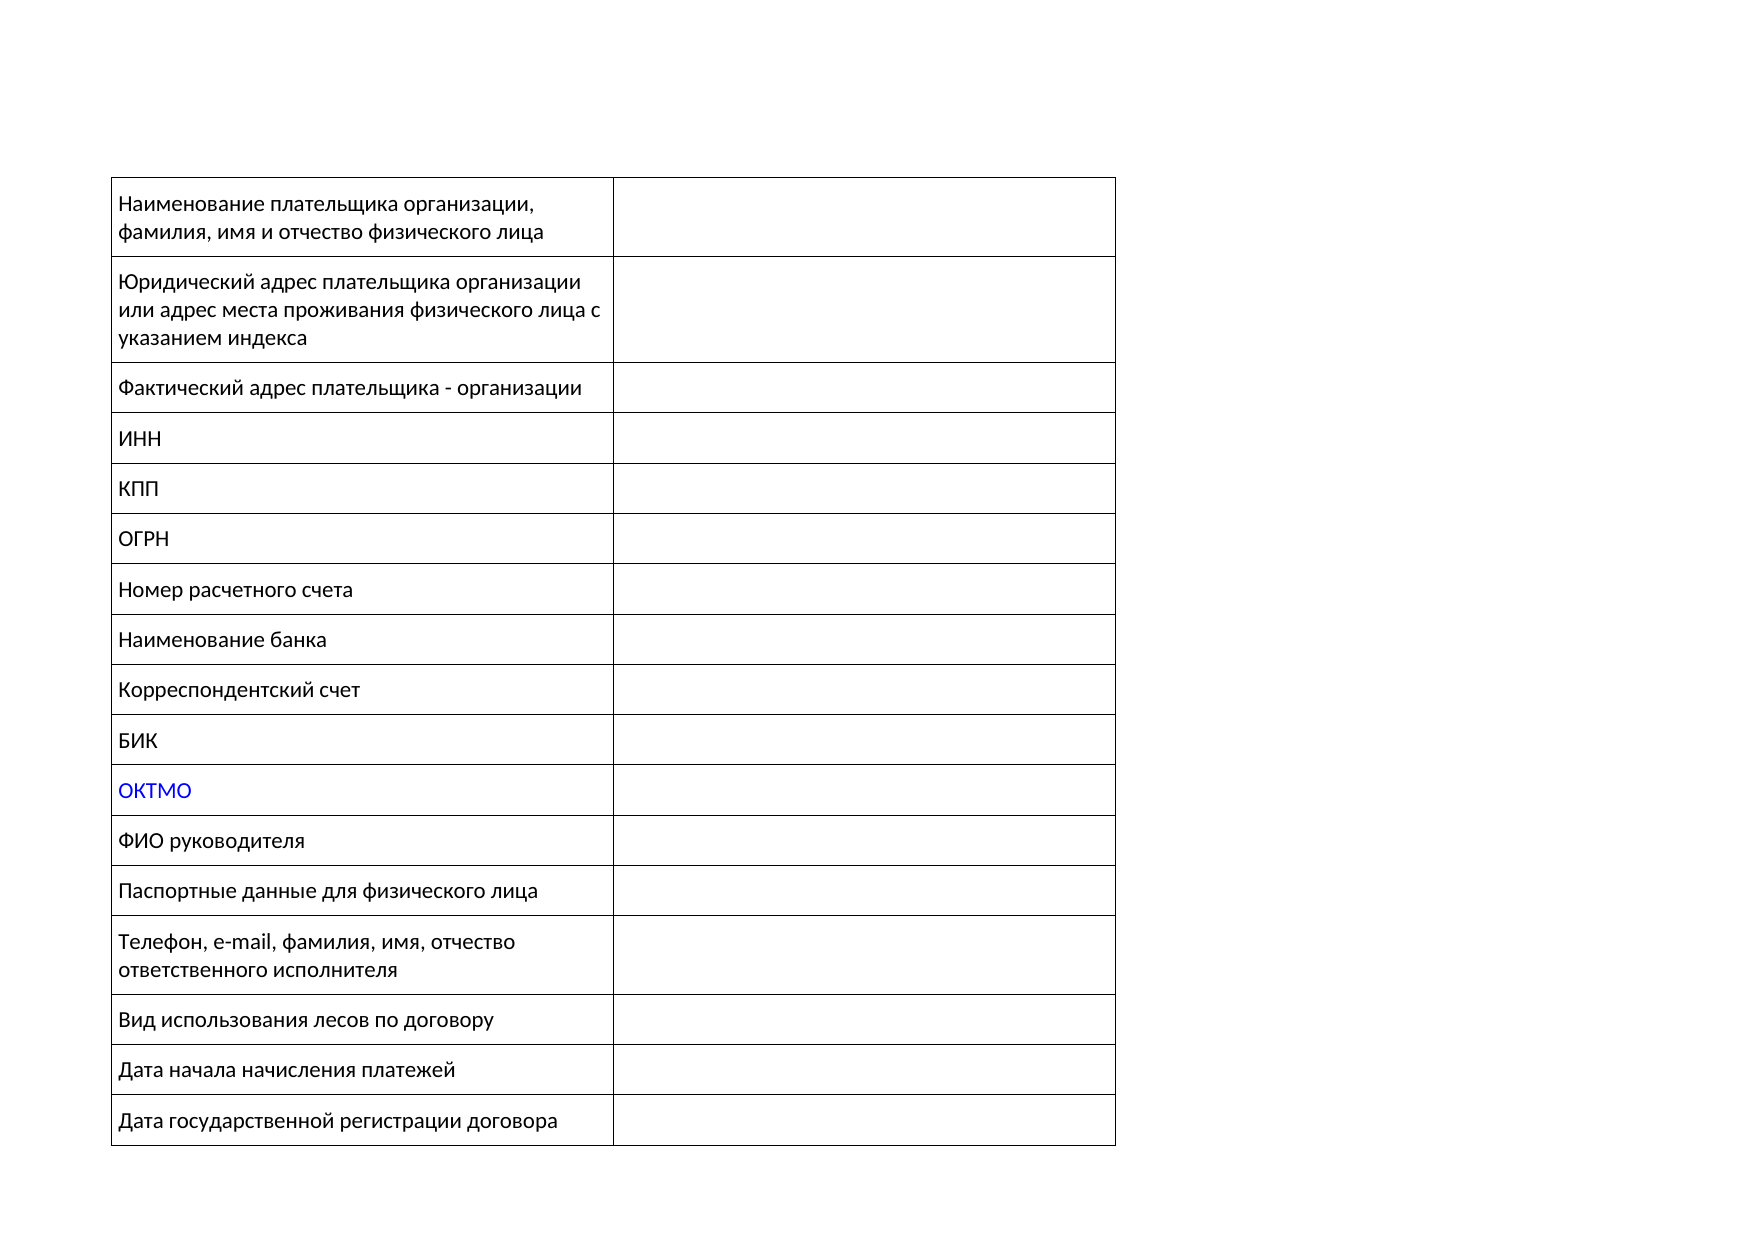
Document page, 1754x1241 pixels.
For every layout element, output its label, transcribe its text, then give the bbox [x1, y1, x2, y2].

table_cell ОКТМО [112, 765, 613, 815]
table_cell ОГРН [112, 514, 613, 563]
table_cell Дата государственной регистрации договора [112, 1095, 613, 1144]
table_cell [614, 1045, 1115, 1094]
table_cell [614, 866, 1115, 915]
table_cell [614, 765, 1115, 815]
table_cell Телефон, e-mail, фамилия, имя, отчество ответственного исполнителя [112, 916, 613, 994]
table_cell Фактический адрес плательщика - организации [112, 363, 613, 412]
table_cell Корреспондентский счет [112, 665, 613, 714]
table_cell Номер расчетного счета [112, 564, 613, 613]
table_cell КПП [112, 464, 613, 513]
table_cell Вид использования лесов по договору [112, 995, 613, 1044]
table_header Наименование плательщика организации, фамилия, имя и отчество физического лица [112, 178, 613, 256]
table_cell [614, 665, 1115, 714]
table_cell ИНН [112, 413, 613, 462]
table_cell Наименование банка [112, 615, 613, 664]
table_cell БИК [112, 715, 613, 764]
table_cell [614, 816, 1115, 865]
table_cell ФИО руководителя [112, 816, 613, 865]
table_cell [614, 514, 1115, 563]
table_cell [614, 363, 1115, 412]
table_cell [614, 916, 1115, 994]
table_cell [614, 615, 1115, 664]
table_cell Паспортные данные для физического лица [112, 866, 613, 915]
table_cell Юридический адрес плательщика организации или адрес места проживания физического лица с указанием индекса [112, 257, 613, 362]
table_cell [614, 995, 1115, 1044]
table_cell [614, 1095, 1115, 1144]
table_cell [614, 464, 1115, 513]
table_cell Дата начала начисления платежей [112, 1045, 613, 1094]
table_header [614, 178, 1115, 256]
table_cell [614, 564, 1115, 613]
table_cell [614, 257, 1115, 362]
table_cell [614, 413, 1115, 462]
table_cell [614, 715, 1115, 764]
